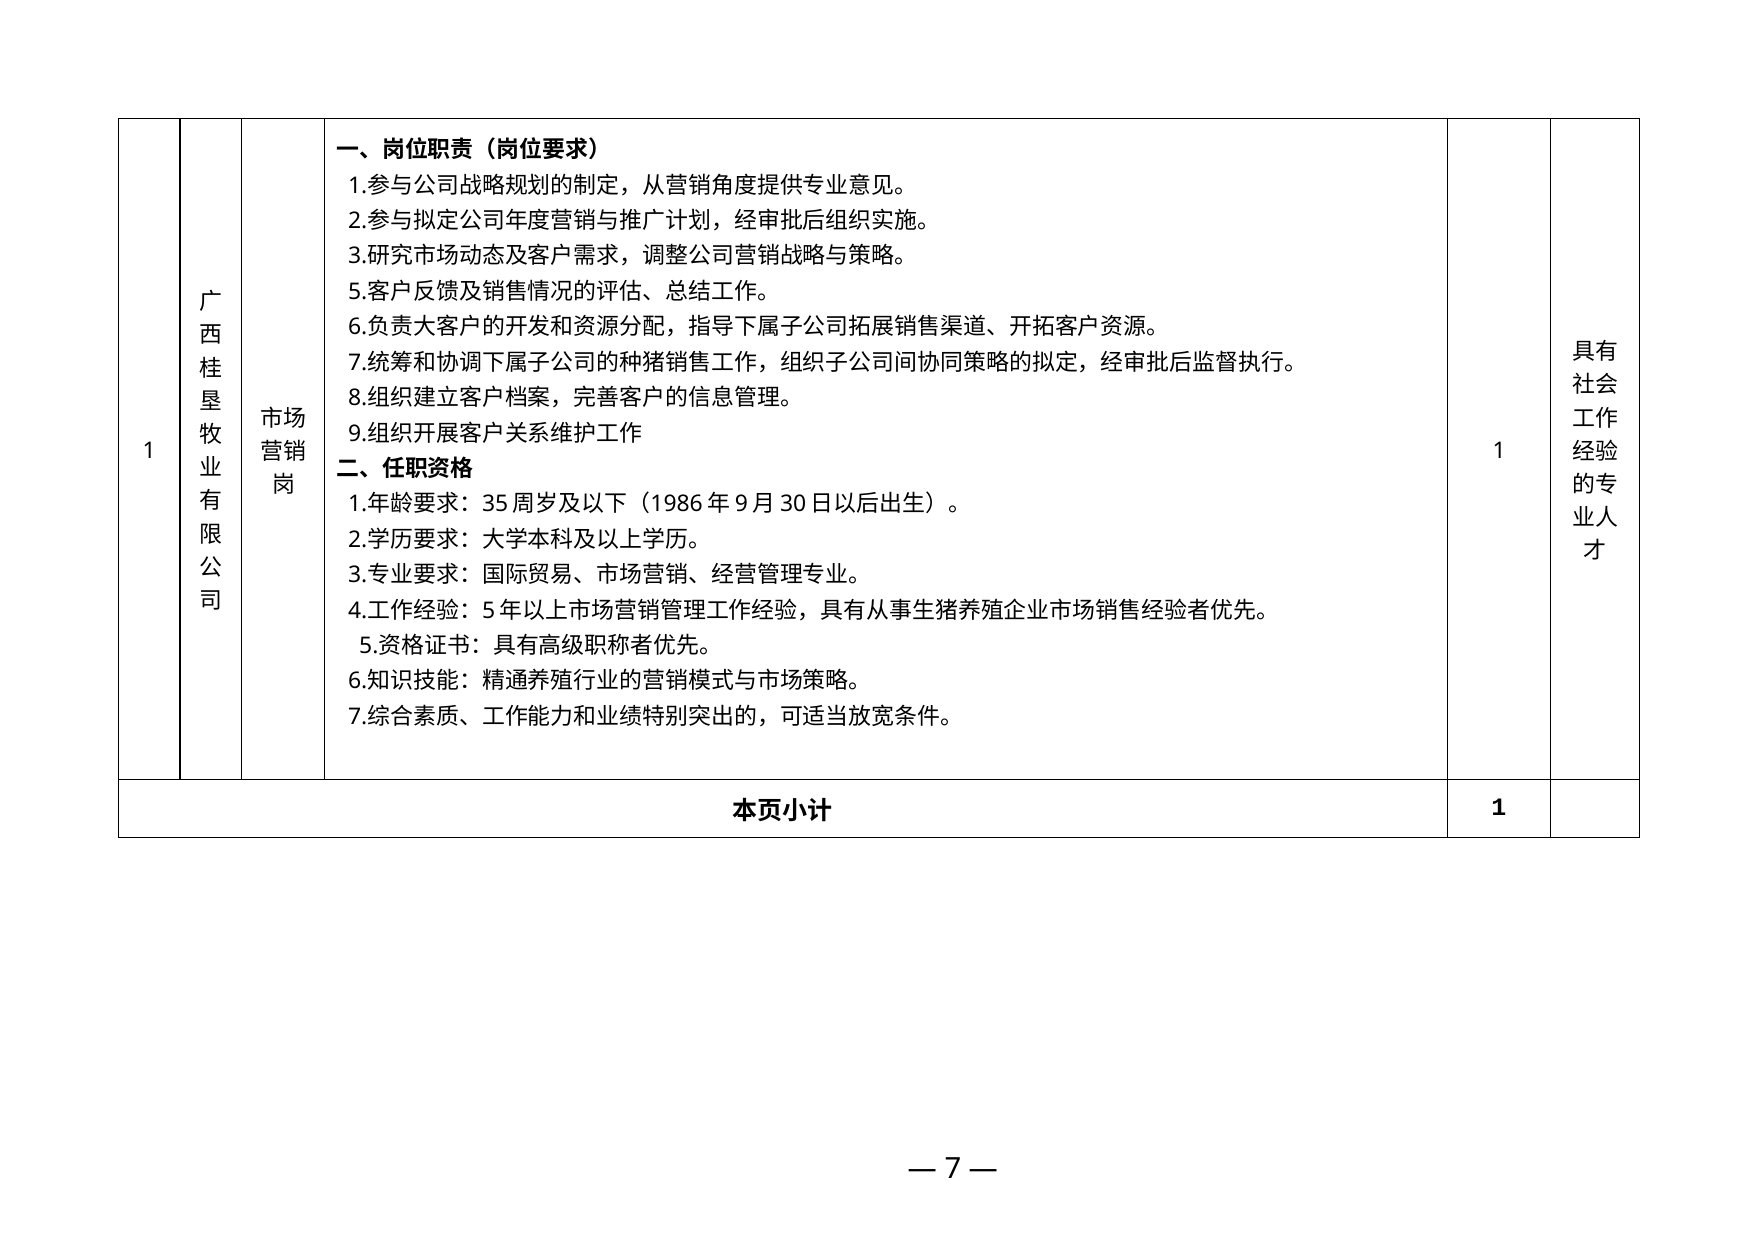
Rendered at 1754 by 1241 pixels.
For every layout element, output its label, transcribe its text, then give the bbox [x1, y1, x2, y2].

table_cell 一、岗位职责（岗位要求） 1.参与公司战略规划的制定，从营销角度提供专业意见。 2.参与拟定公司年度营销与推广计划，经审批后组织实施。 3.研究市场动态及客户需求，调整公司营销战略与策略。 5.客户反馈及销售情况的评估、总结工作。 6.负责大客户的开发和资源分配，指导下属子公司拓展销售渠道、开拓客户资源。 7.统筹和协调下属子公司的种猪销售工作，组织子公司间协同策略的拟定，经审批后监督执行。 8.组织建立客户档案，完善客户的信息管理。 9.组织开展客户关系维护工作 二、任职资格 1.年龄要求：35周岁及以下（1986年9月30日以后出生）。 2.学历要求：大学本科及以上学历。 3.专业要求：国际贸易、市场营销、经营管理专业。 4.工作经验：5年以上市场营销管理工作经验，具有从事生猪养殖企业市场销售经验者优先。 5.资格证书：具有高级职称者优先。 6.知识技能：精通养殖行业的营销模式与市场策略。 7.综合素质、工作能力和业绩特别突出的，可适当放宽条件。 [325, 119, 1447, 779]
table_cell [1551, 780, 1639, 837]
table_cell 本页小计 [119, 780, 1447, 837]
table_cell 广西桂垦牧业有限公司 [181, 119, 241, 779]
table_cell 1 [119, 119, 179, 779]
table_cell 市场营销岗 [242, 119, 324, 779]
table_cell 具有社会工作经验的专业人才 [1551, 119, 1639, 779]
table_cell 1 [1448, 119, 1550, 779]
table_cell 1 [1448, 780, 1550, 837]
